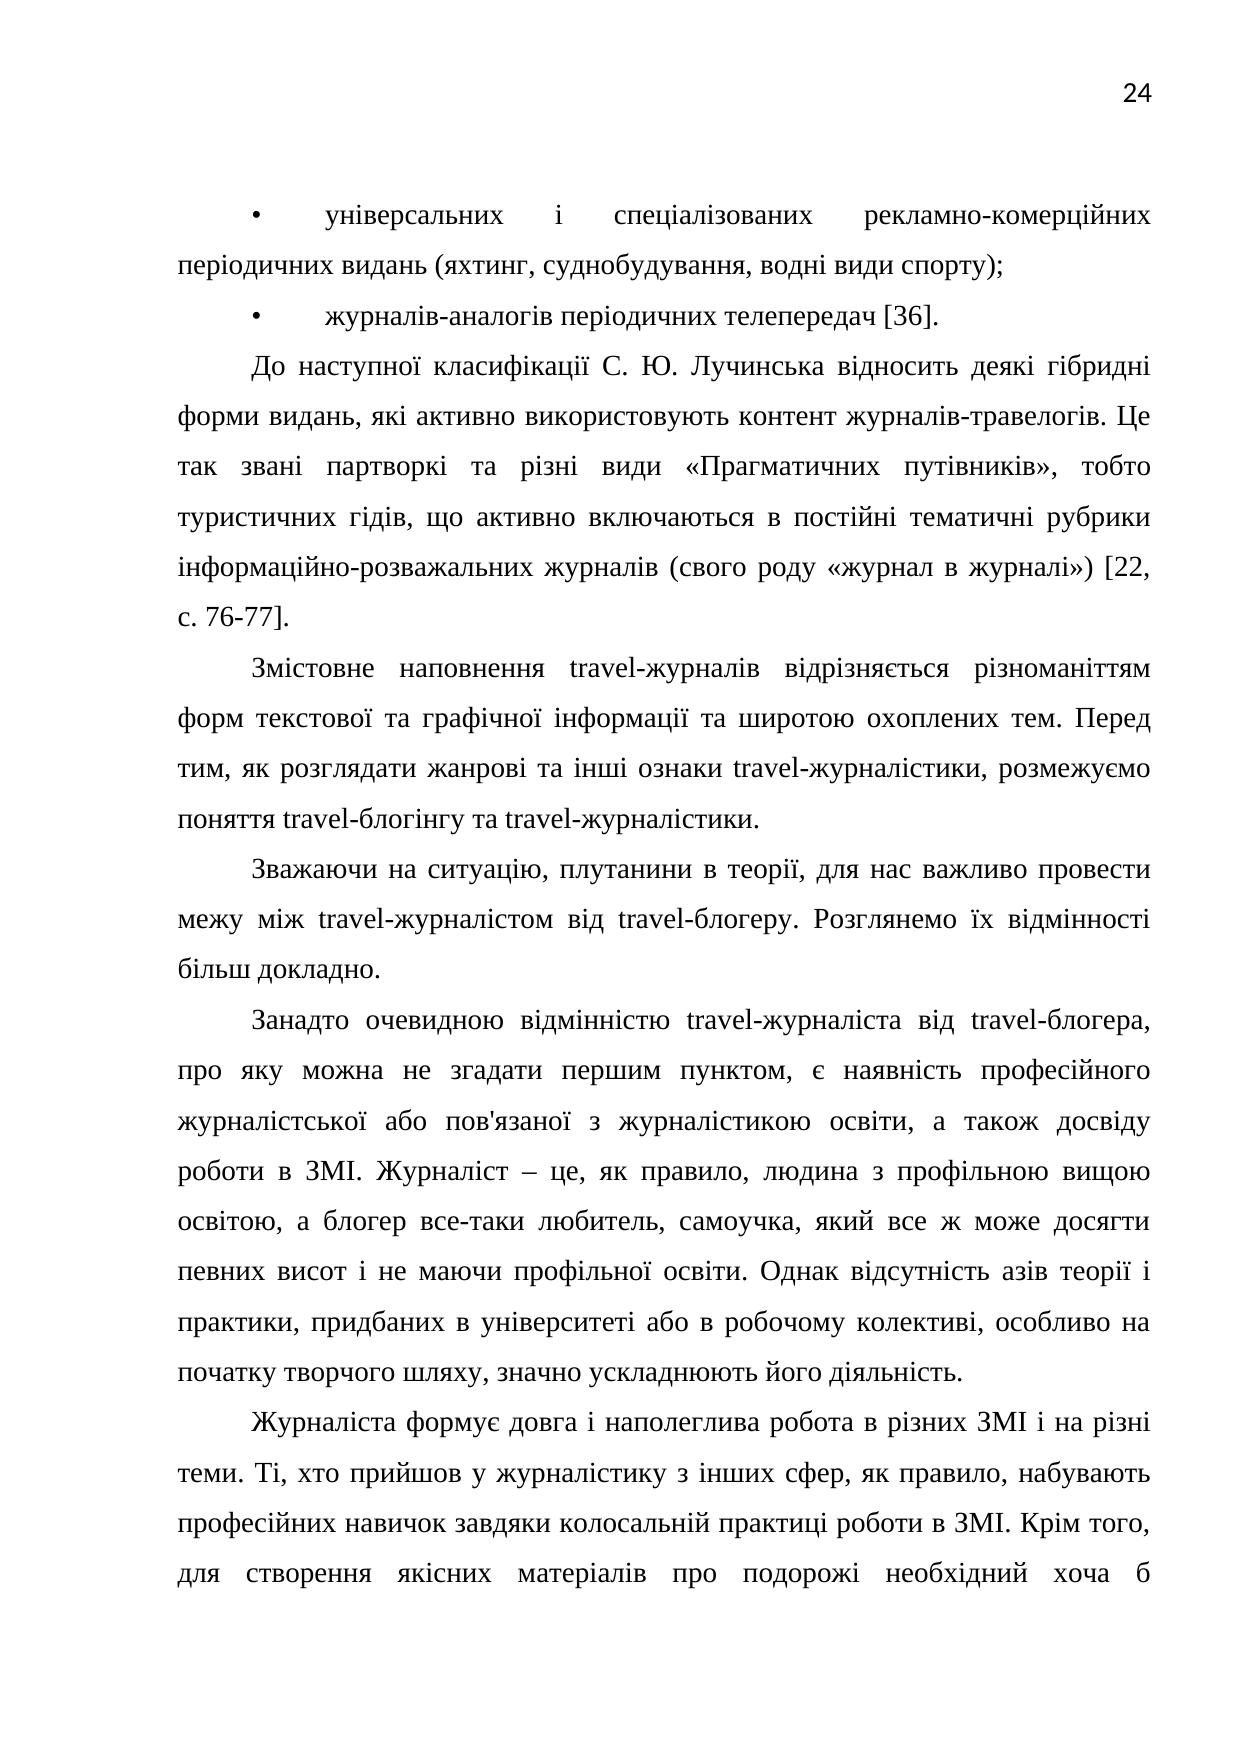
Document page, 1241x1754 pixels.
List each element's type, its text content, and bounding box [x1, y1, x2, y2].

text Занадто очевидною відмінністю travel-журналіста від travel-блогера, про яку можна не згадати першим пунктом, є наявність професійного журналістської або пов'язаної з журналістикою освіти, а також досвіду роботи в ЗМІ. Журналіст – це, як правило, людина з профільною вищою освітою, а блогер все-таки любитель, самоучка, який все ж може досягти певних висот і не маючи профільної освіти. Однак відсутність азів теорії і практики, придбаних в університеті або в робочому колективі, особливо на початку творчого шляху, значно ускладнюють його діяльність. [177, 1002, 1152, 1388]
text До наступної класифікації С. Ю. Лучинська відносить деякі гібридні форми видань, які активно використовують контент журналів-травелогів. Це так звані партворкі та різні види «Прагматичних путівників», тобто туристичних гідів, що активно включаються в постійні тематичні рубрики інформаційно-розважальних журналів (свого роду «журнал в журналі») [22, с. 76-77]. [177, 348, 1152, 633]
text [177, 1404, 1152, 1589]
list універсальних і спеціалізованих рекламно-комерційних періодичних видань (яхтинг, суднобудування, водні види спорту); [177, 197, 1152, 281]
list журналів-аналогів періодичних телепередач [36]. [177, 298, 1152, 331]
text Зважаючи на ситуацію, плутанини в теорії, для нас важливо провести межу між travel-журналістом від travel-блогеру. Розглянемо їх відмінності більш докладно. [177, 851, 1152, 985]
text Змістовне наповнення travel-журналів відрізняється різноманіттям форм текстової та графічної інформації та широтою охоплених тем. Перед тим, як розглядати жанрові та інші ознаки travel-журналістики, розмежуємо поняття travel-блогінгу та travel-журналістики. [177, 650, 1152, 834]
